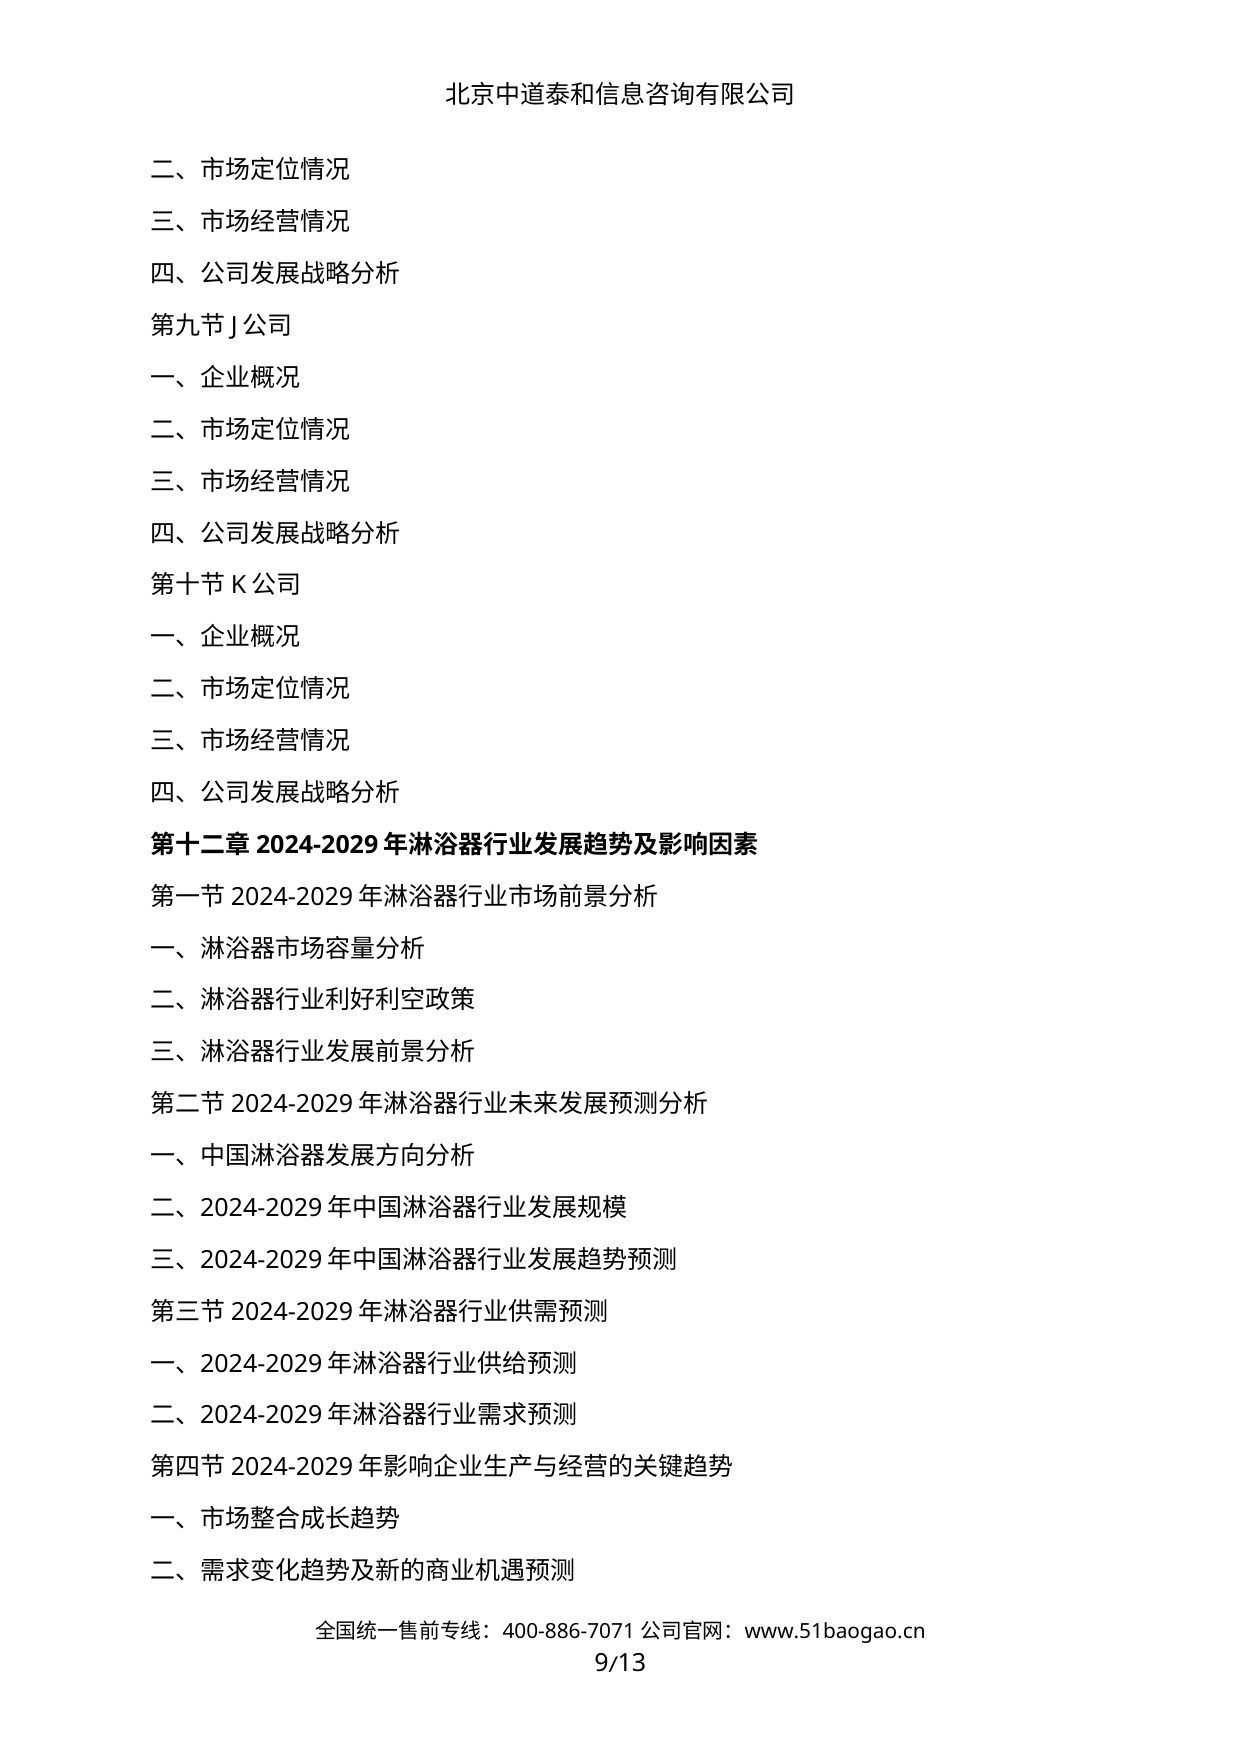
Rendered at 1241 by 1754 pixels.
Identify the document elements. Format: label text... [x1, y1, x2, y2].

text 二、市场定位情况 [150, 150, 1090, 186]
text 二、淋浴器行业利好利空政策 [150, 980, 1090, 1016]
text 三、淋浴器行业发展前景分析 [150, 1032, 1090, 1068]
text 二、2024-2029年中国淋浴器行业发展规模 [150, 1187, 1090, 1224]
text 第十节 K公司 [150, 565, 1090, 601]
text 二、市场定位情况 [150, 669, 1090, 705]
text 二、市场定位情况 [150, 409, 1090, 446]
text 三、市场经营情况 [150, 721, 1090, 757]
text 四、公司发展战略分析 [150, 513, 1090, 549]
text 三、市场经营情况 [150, 202, 1090, 238]
text 四、公司发展战略分析 [150, 772, 1090, 809]
text 一、企业概况 [150, 617, 1090, 653]
text 一、企业概况 [150, 357, 1090, 394]
text 第九节 J公司 [150, 306, 1090, 342]
text 二、需求变化趋势及新的商业机遇预测 [150, 1551, 1090, 1587]
text 一、2024-2029年淋浴器行业供给预测 [150, 1343, 1090, 1379]
text 第二节 2024-2029年淋浴器行业未来发展预测分析 [150, 1084, 1090, 1120]
text 第三节 2024-2029年淋浴器行业供需预测 [150, 1291, 1090, 1327]
text 第四节 2024-2029年影响企业生产与经营的关键趋势 [150, 1447, 1090, 1483]
text 一、市场整合成长趋势 [150, 1499, 1090, 1535]
text 三、2024-2029年中国淋浴器行业发展趋势预测 [150, 1239, 1090, 1276]
text 四、公司发展战略分析 [150, 254, 1090, 290]
text 一、中国淋浴器发展方向分析 [150, 1136, 1090, 1172]
text 一、淋浴器市场容量分析 [150, 928, 1090, 964]
text 第十二章 2024-2029年淋浴器行业发展趋势及影响因素 [150, 824, 1090, 861]
text 二、2024-2029年淋浴器行业需求预测 [150, 1395, 1090, 1431]
text 第一节 2024-2029年淋浴器行业市场前景分析 [150, 876, 1090, 912]
text 三、市场经营情况 [150, 461, 1090, 497]
